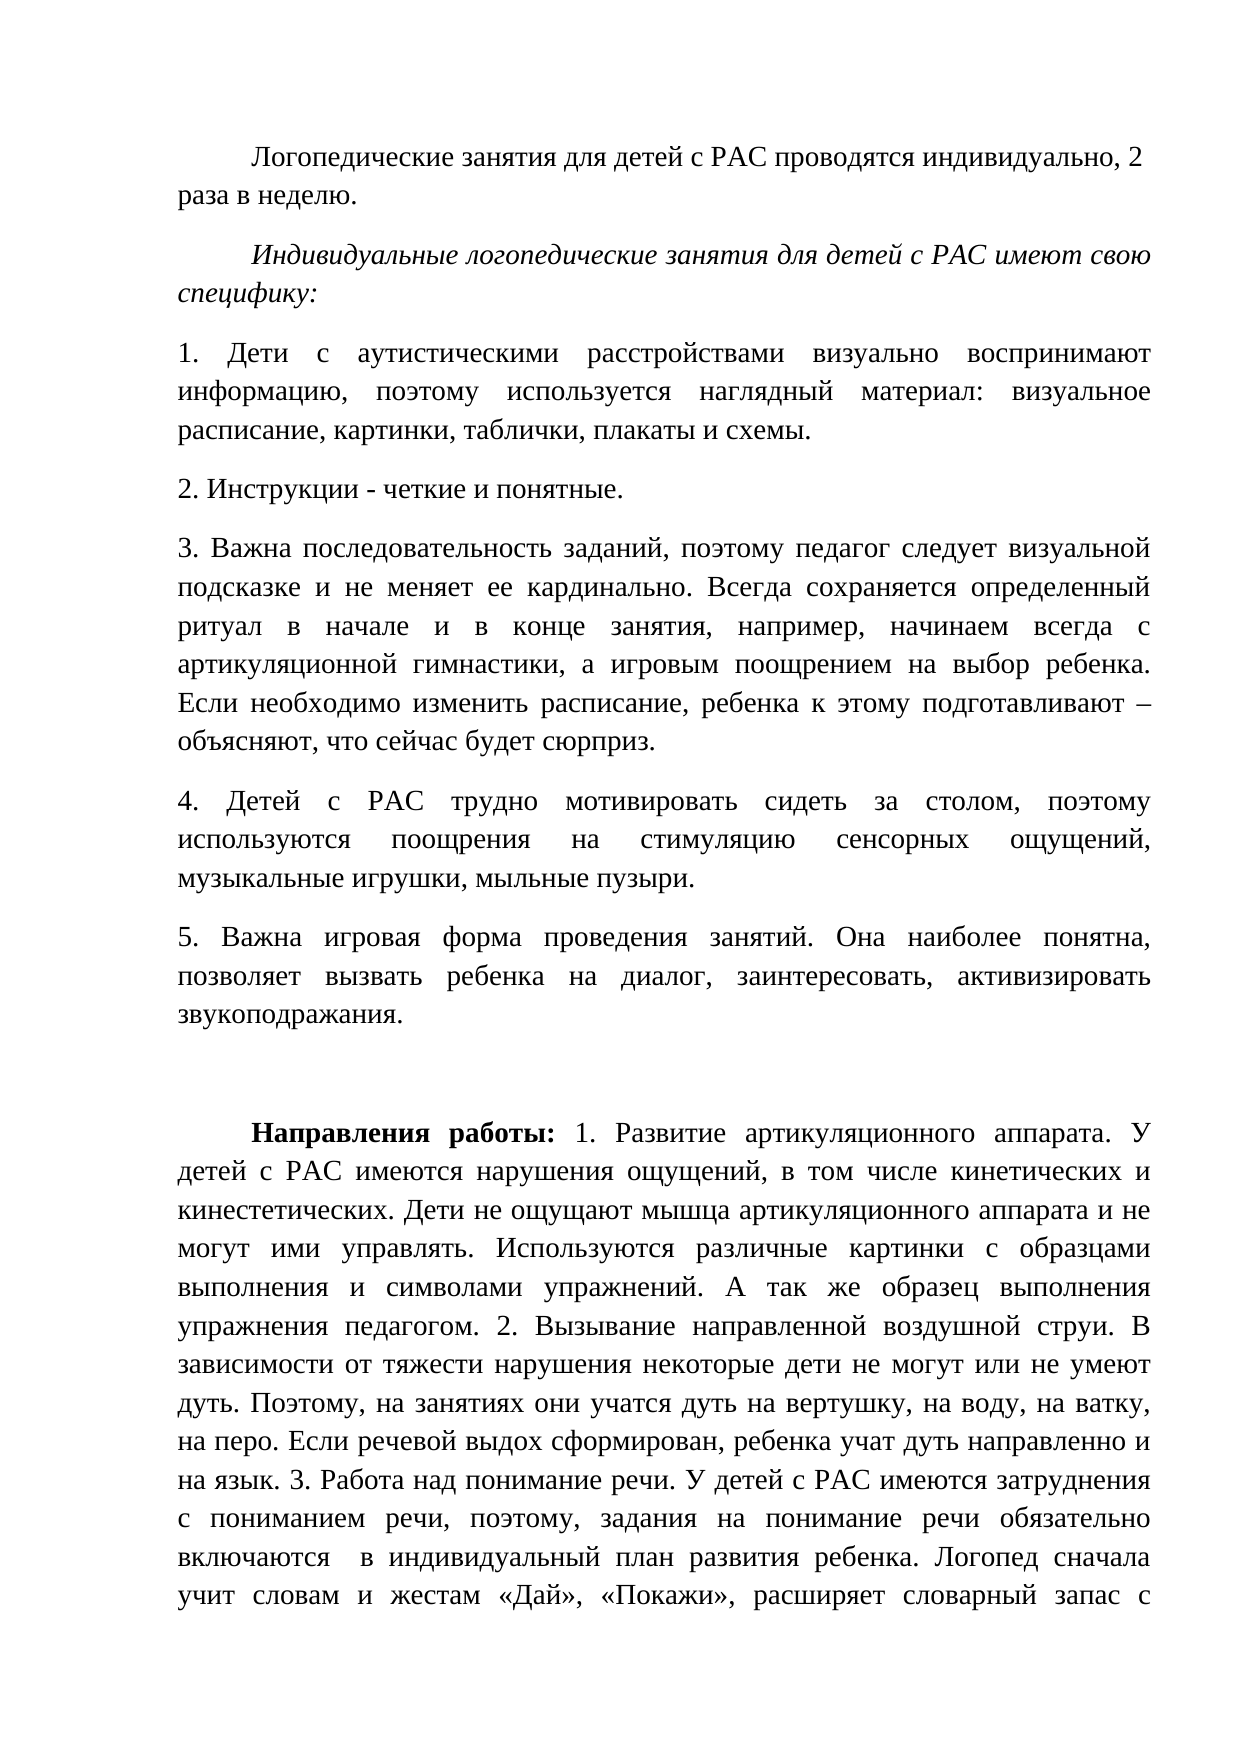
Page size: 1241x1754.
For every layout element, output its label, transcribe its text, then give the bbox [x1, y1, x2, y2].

text 1. Дети с аутистическими расстройствами визуально воспринимают информацию, поэтому используется наглядный материал: визуальное расписание, картинки, таблички, плакаты и схемы. [177, 335, 1152, 445]
text 2. Инструкции - четкие и понятные. [177, 471, 1152, 505]
text Индивидуальные логопедические занятия для детей с РАС имеют свою специфику: [177, 237, 1152, 309]
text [177, 1115, 1152, 1611]
text Логопедические занятия для детей с РАС проводятся индивидуально, 2 раза в неделю. [177, 139, 1152, 211]
text 4. Детей с РАС трудно мотивировать сидеть за столом, поэтому используются поощрения на стимуляцию сенсорных ощущений, музыкальные игрушки, мыльные пузыри. [177, 783, 1152, 893]
text 3. Важна последовательность заданий, поэтому педагог следует визуальной подсказке и не меняет ее кардинально. Всегда сохраняется определенный ритуал в начале и в конце занятия, например, начинаем всегда с артикуляционной гимнастики, а игровым поощрением на выбор ребенка. Если необходимо изменить расписание, ребенка к этому подготавливают – объясняют, что сейчас будет сюрприз. [177, 531, 1152, 757]
text 5. Важна игровая форма проведения занятий. Она наиболее понятна, позволяет вызвать ребенка на диалог, заинтересовать, активизировать звукоподражания. [177, 919, 1152, 1030]
